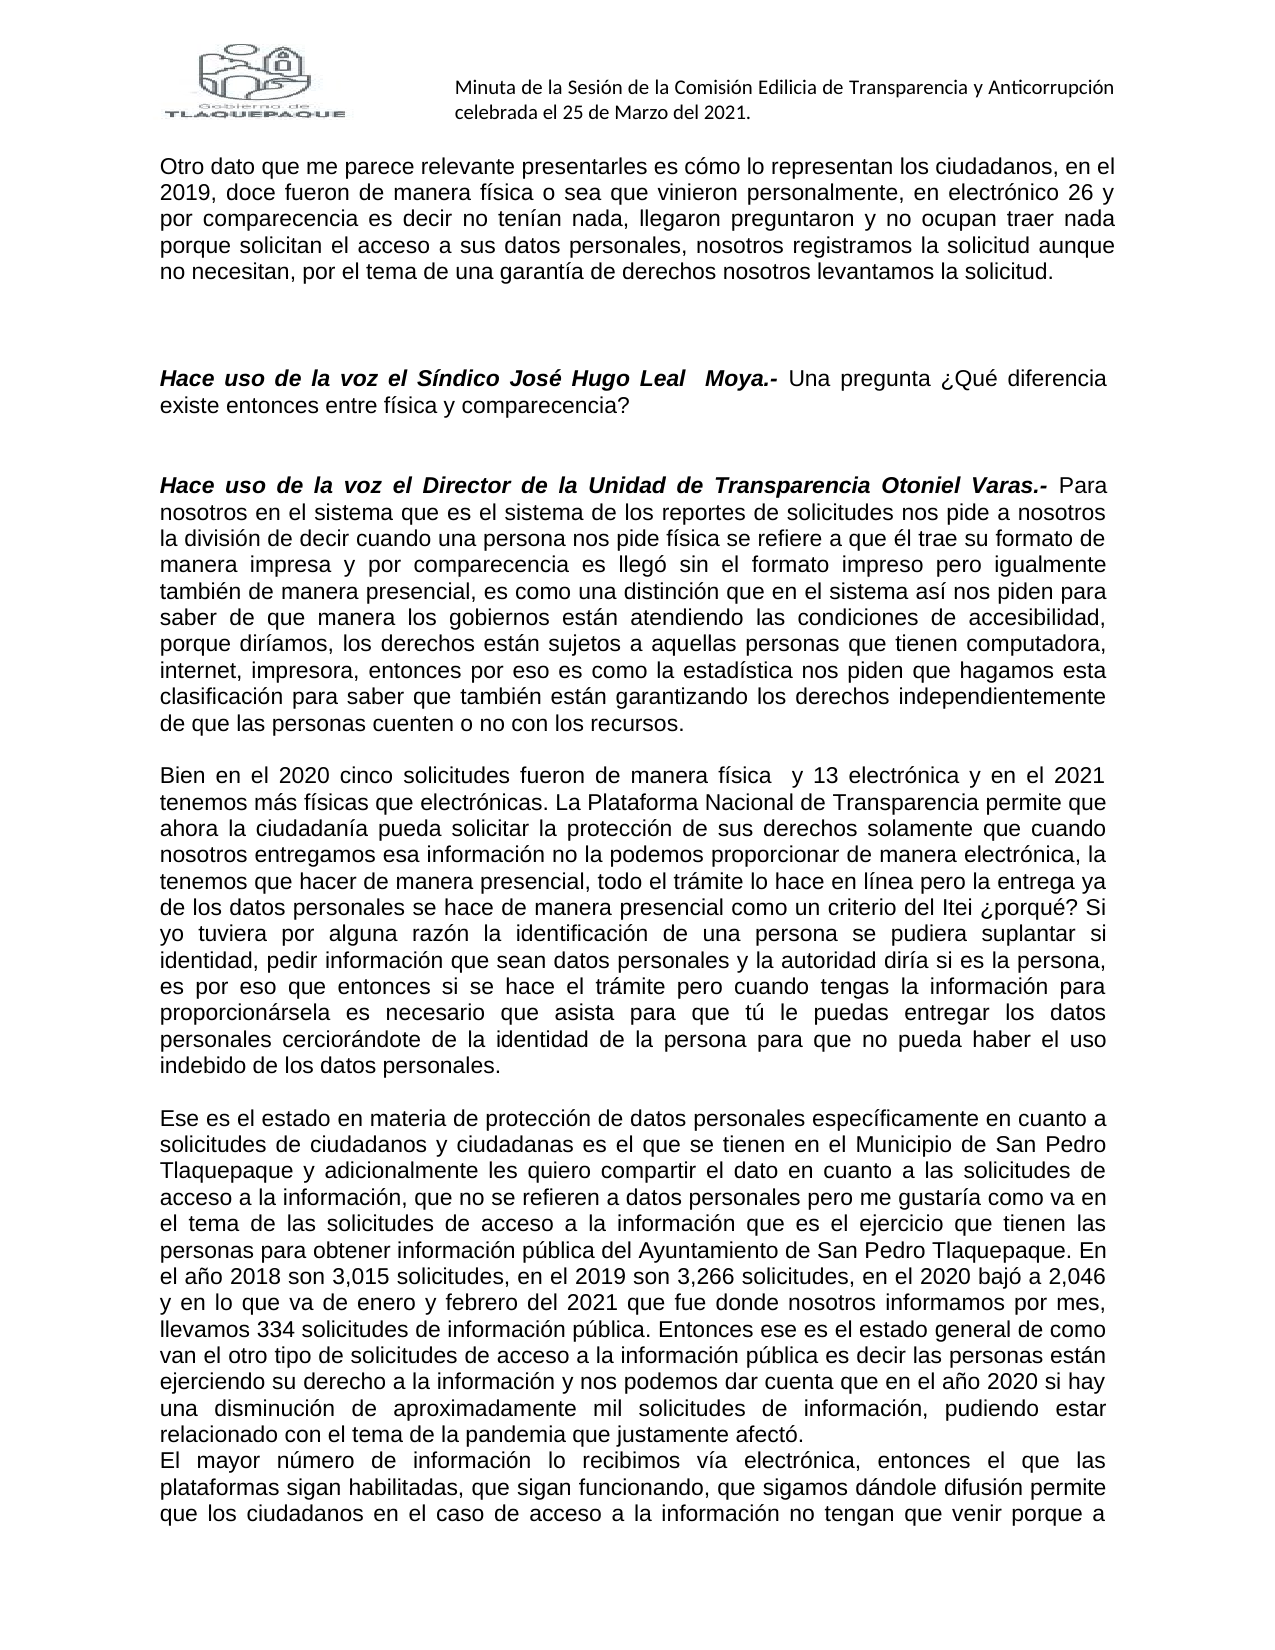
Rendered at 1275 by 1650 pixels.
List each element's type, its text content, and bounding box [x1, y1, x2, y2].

text Hace uso de la voz el Director de la Unidad de Transparencia Otoniel Varas.- Para nosotros en el sistema que es el sistema de los reportes de solicitudes nos pide a nosotros la división de decir cuando una persona nos pide física se refiere a que él trae su formato de manera impresa y por comparecencia es llegó sin el formato impreso pero igualmente también de manera presencial, es como una distinción que en el sistema así nos piden para saber de que manera los gobiernos están atendiendo las condiciones de accesibilidad, porque diríamos, los derechos están sujetos a aquellas personas que tienen computadora, internet, impresora, entonces por eso es como la estadística nos piden que hagamos esta clasificación para saber que también están garantizando los derechos independientemente de que las personas cuenten o no con los recursos. [159, 472, 1107, 736]
text Bien en el 2020 cinco solicitudes fueron de manera física y 13 electrónica y en el 2021 tenemos más físicas que electrónicas. La Plataforma Nacional de Transparencia permite que ahora la ciudadanía pueda solicitar la protección de sus derechos solamente que cuando nosotros entregamos esa información no la podemos proporcionar de manera electrónica, la tenemos que hacer de manera presencial, todo el trámite lo hace en línea pero la entrega ya de los datos personales se hace de manera presencial como un criterio del Itei ¿porqué? Si yo tuviera por alguna razón la identificación de una persona se pudiera suplantar si identidad, pedir información que sean datos personales y la autoridad diría si es la persona, es por eso que entonces si se hace el trámite pero cuando tengas la información para proporcionársela es necesario que asista para que tú le puedas entregar los datos personales cerciorándote de la identidad de la persona para que no pueda haber el uso indebido de los datos personales. [159, 762, 1107, 1078]
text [159, 1447, 1107, 1526]
text Hace uso de la voz el Síndico José Hugo Leal Moya.- Una pregunta ¿Qué diferencia existe entonces entre física y comparecencia? [159, 365, 1107, 418]
text Otro dato que me parece relevante presentarles es cómo lo representan los ciudadanos, en el 2019, doce fueron de manera física o sea que vinieron personalmente, en electrónico 26 y por comparecencia es decir no tenían nada, llegaron preguntaron y no ocupan traer nada porque solicitan el acceso a sus datos personales, nosotros registramos la solicitud aunque no necesitan, por el tema de una garantía de derechos nosotros levantamos la solicitud. [159, 153, 1116, 284]
text Ese es el estado en materia de protección de datos personales específicamente en cuanto a solicitudes de ciudadanos y ciudadanas es el que se tienen en el Municipio de San Pedro Tlaquepaque y adicionalmente les quiero compartir el dato en cuanto a las solicitudes de acceso a la información, que no se refieren a datos personales pero me gustaría como va en el tema de las solicitudes de acceso a la información que es el ejercicio que tienen las personas para obtener información pública del Ayuntamiento de San Pedro Tlaquepaque. En el año 2018 son 3,015 solicitudes, en el 2019 son 3,266 solicitudes, en el 2020 bajó a 2,046 y en lo que va de enero y febrero del 2021 que fue donde nosotros informamos por mes, llevamos 334 solicitudes de información pública. Entonces ese es el estado general de como van el otro tipo de solicitudes de acceso a la información pública es decir las personas están ejerciendo su derecho a la información y nos podemos dar cuenta que en el año 2020 si hay una disminución de aproximadamente mil solicitudes de información, pudiendo estar relacionado con el tema de la pandemia que justamente afectó. [159, 1105, 1107, 1447]
picture [150, 34, 352, 119]
